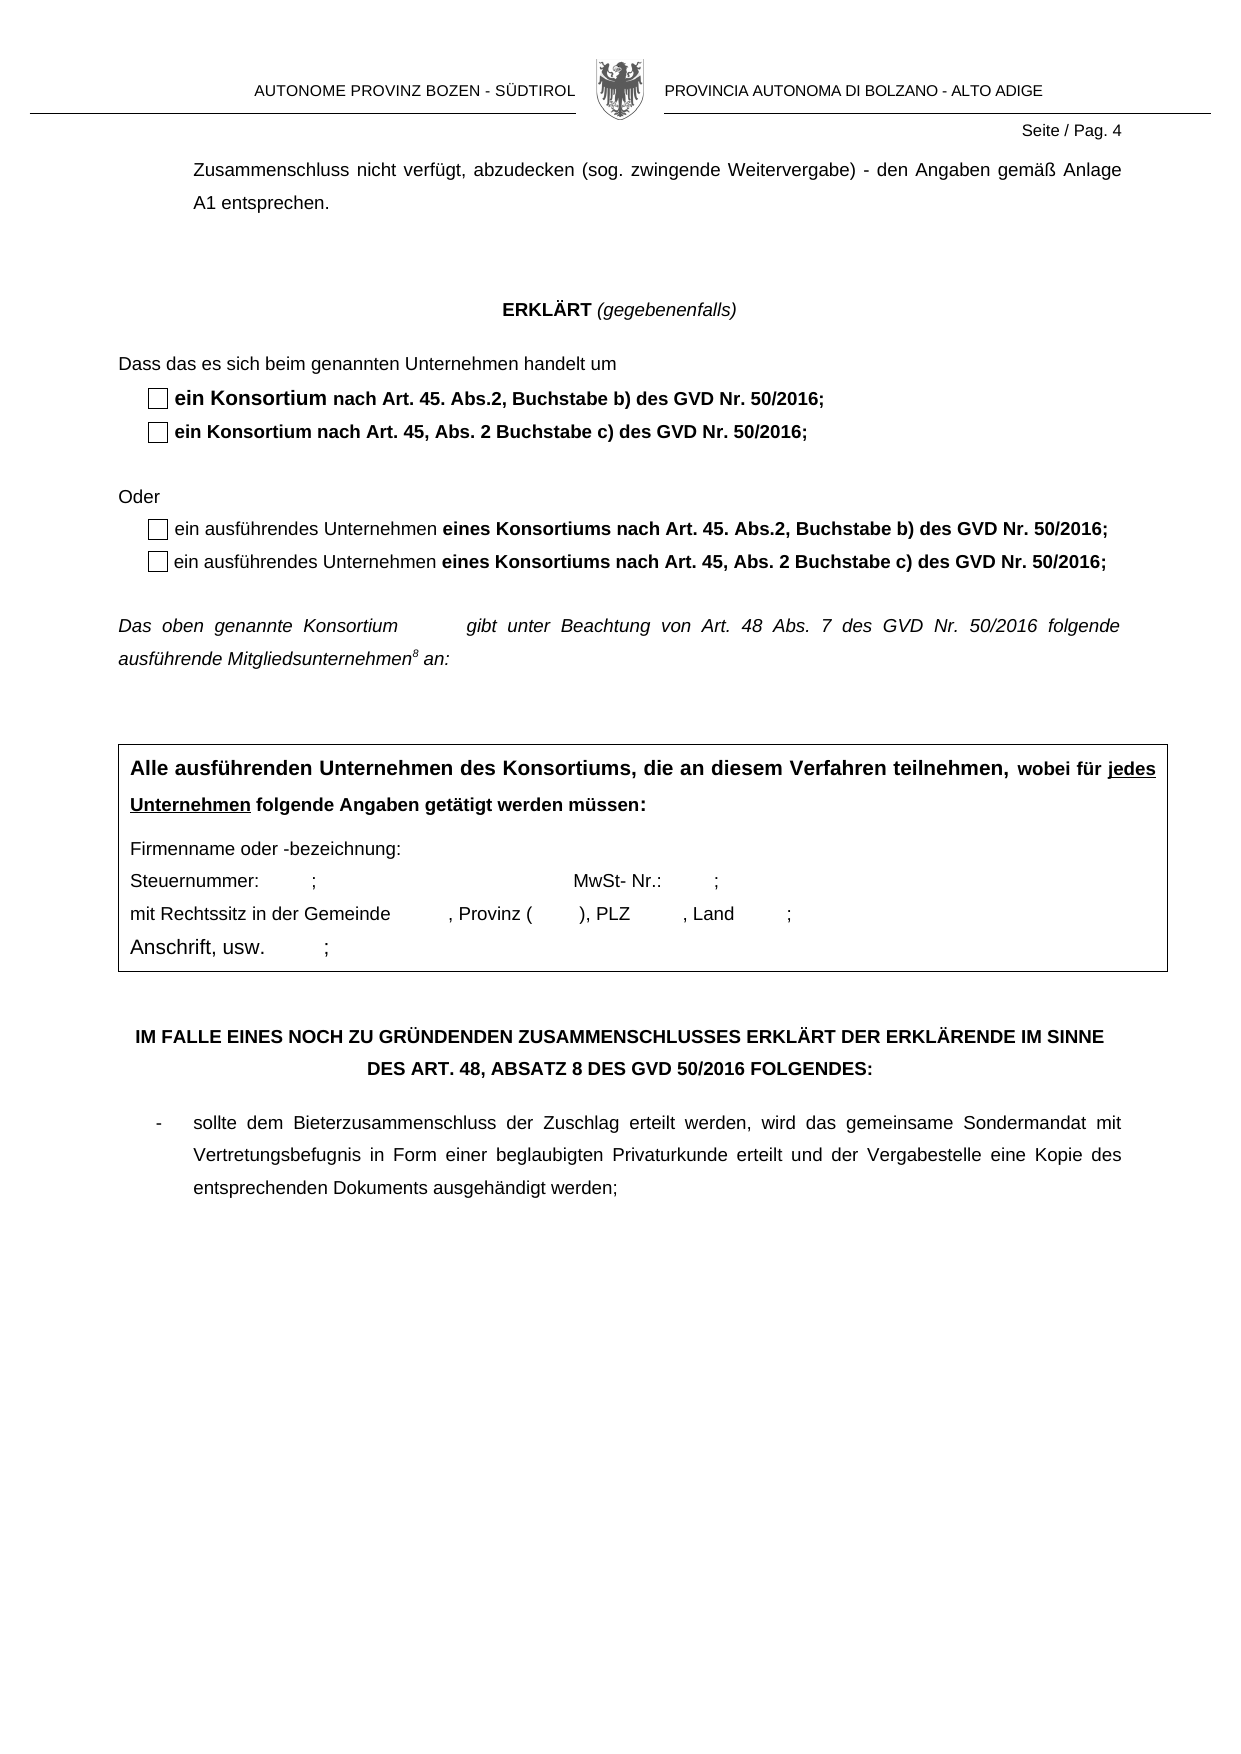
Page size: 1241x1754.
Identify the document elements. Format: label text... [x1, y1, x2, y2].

picture [596, 59, 644, 120]
text IM FALLE EINES NOCH ZU GRÜNDENDEN ZUSAMMENSCHLUSSES ERKLÄRT DER ERKLÄRENDE IM SINNE DES ART. 48, ABSATZ 8 DES GVD 50/2016 FOLGENDES: [118, 1026, 1122, 1079]
text Oder [118, 486, 1122, 507]
table_header Alle ausführenden Unternehmen des Konsortiums, die an diesem Verfahren teilnehmen, wobei für jedes Unternehmen folgende Angaben getätigt werden müssen: Firmenname oder -bezeichnung: Steuernummer: ; MwSt- Nr.: ; mit Rechtssitz in der Gemeinde , Provinz ( ), PLZ , Land ; Anschrift, usw. ; [119, 745, 1167, 971]
list sollte dem Bieterzusammenschluss der Zuschlag erteilt werden, wird das gemeinsame Sondermandat mit Vertretungsbefugnis in Form einer beglaubigten Privaturkunde erteilt und der Vergabestelle eine Kopie des entsprechenden Dokuments ausgehändigt werden; [156, 1112, 1122, 1198]
text ERKLÄRT (gegebenenfalls) [118, 299, 1122, 321]
text Dass das es sich beim genannten Unternehmen handelt um [118, 353, 1122, 375]
text Das oben genannte Konsortium gibt unter Beachtung von Art. 48 Abs. 7 des GVD Nr. 50/2016 folgende ausführende Mitgliedsunternehmen an: [118, 615, 1122, 669]
text ein Konsortium nach Art. 45, Abs. 2 Buchstabe c) des GVD Nr. 50/2016; [147, 421, 1122, 443]
text ein ausführendes Unternehmen eines Konsortiums nach Art. 45. Abs.2, Buchstabe b) des GVD Nr. 50/2016; [147, 518, 1122, 540]
text ein ausführendes Unternehmen eines Konsortiums nach Art. 45, Abs. 2 Buchstabe c) des GVD Nr. 50/2016; [168, 551, 1122, 572]
text ein Konsortium nach Art. 45. Abs.2, Buchstabe b) des GVD Nr. 50/2016; [147, 385, 1122, 409]
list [156, 159, 1122, 213]
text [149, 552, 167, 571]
